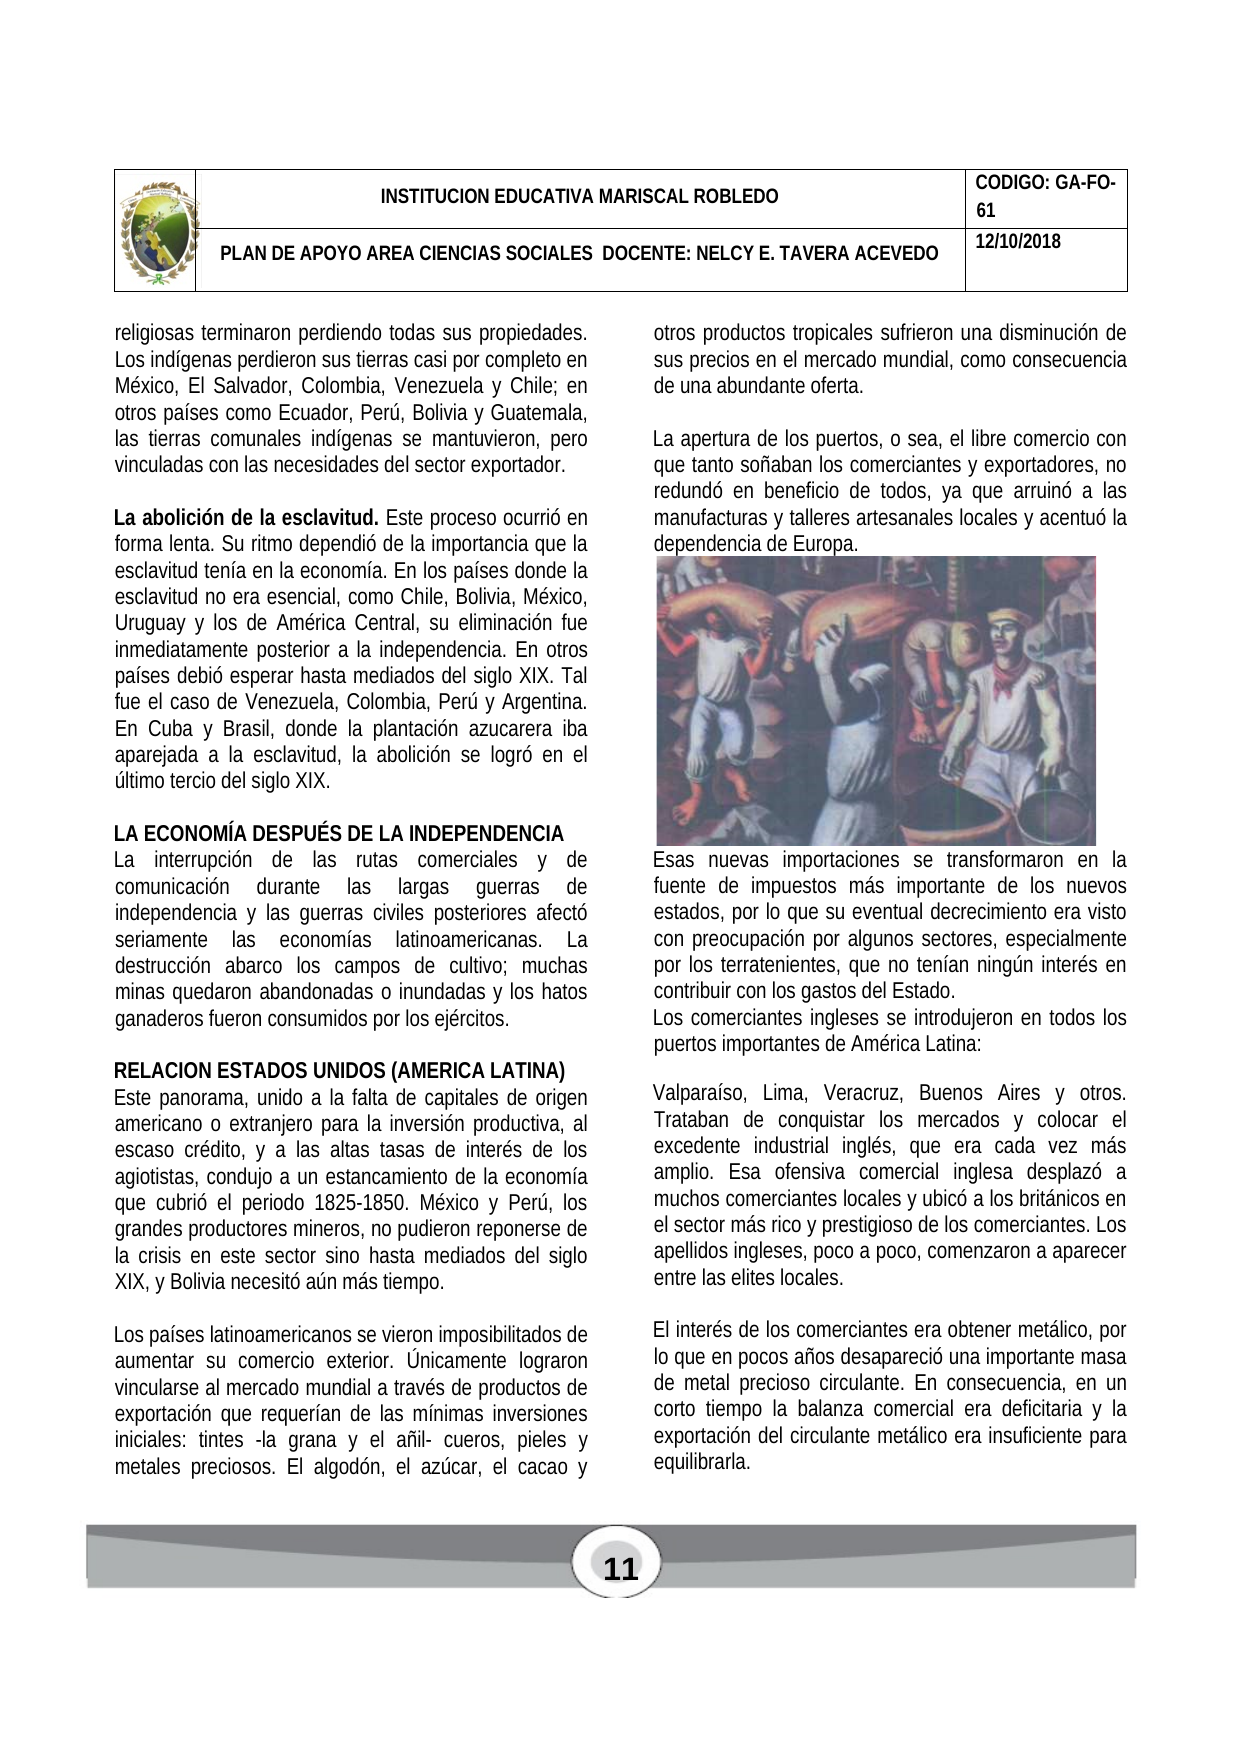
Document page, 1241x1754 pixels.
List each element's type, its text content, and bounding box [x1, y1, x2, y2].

picture [656, 556, 1097, 846]
text Los países latinoamericanos se vieron imposibilitados de aumentar su comercio exterior. Únicamente lograron vincularse al mercado mundial a través de productos de exportación que requerían de las mínimas inversiones iniciales: tintes -la grana y el añil- cueros, pieles y metales preciosos. El algodón, el azúcar, el cacao y otros productos tropicales sufrieron una disminución de sus precios en el mercado mundial, como consecuencia de una abundante oferta. [653, 319, 1127, 398]
text La interrupción de las rutas comerciales y de comunicación durante las largas guerras de independencia y las guerras civiles posteriores afectó seriamente las economías latinoamericanas. La destrucción abarco los campos de cultivo; muchas minas quedaron abandonadas o inundadas y los hatos ganaderos fueron consumidos por los ejércitos. [113, 846, 588, 1031]
text El interés de los comerciantes era obtener metálico, por lo que en pocos años desapareció una importante masa de metal precioso circulante. En consecuencia, en un corto tiempo la balanza comercial era deficitaria y la exportación del circulante metálico era insuficiente para equilibrarla. [653, 1316, 1127, 1474]
text Esas nuevas importaciones se transformaron en la fuente de impuestos más importante de los nuevos estados, por lo que su eventual decrecimiento era visto con preocupación por algunos sectores, especialmente por los terratenientes, que no tenían ningún interés en contribuir con los gastos del Estado. [653, 846, 1127, 1004]
text Valparaíso, Lima, Veracruz, Buenos Aires y otros. Trataban de conquistar los mercados y colocar el excedente industrial inglés, que era cada vez más amplio. Esa ofensiva comercial inglesa desplazó a muchos comerciantes locales y ubicó a los británicos en el sector más rico y prestigioso de los comerciantes. Los apellidos ingleses, poco a poco, comenzaron a aparecer entre las elites locales. [653, 1079, 1127, 1290]
picture [79, 1520, 1141, 1598]
text La abolición de la esclavitud. Este proceso ocurrió en forma lenta. Su ritmo dependió de la importancia que la esclavitud tenía en la economía. En los países donde la esclavitud no era esencial, como Chile, Bolivia, México, Uruguay y los de América Central, su eliminación fue inmediatamente posterior a la independencia. En otros países debió esperar hasta mediados del siglo XIX. Tal fue el caso de Venezuela, Colombia, Perú y Argentina. En Cuba y Brasil, donde la plantación azucarera iba aparejada a la esclavitud, la abolición se logró en el último tercio del siglo XIX. [113, 504, 588, 794]
text RELACION ESTADOS UNIDOS (AMERICA LATINA) [113, 1057, 588, 1084]
text Este panorama, unido a la falta de capitales de origen americano o extranjero para la inversión productiva, al escaso crédito, y a las altas tasas de interés de los agiotistas, condujo a un estancamiento de la economía que cubrió el periodo 1825-1850. México y Perú, los grandes productores mineros, no pudieron reponerse de la crisis en este sector sino hasta mediados del siglo XIX, y Bolivia necesitó aún más tiempo. [113, 1084, 588, 1294]
text Los países latinoamericanos se vieron imposibilitados de aumentar su comercio exterior. Únicamente lograron vincularse al mercado mundial a través de productos de exportación que requerían de las mínimas inversiones iniciales: tintes -la grana y el añil- cueros, pieles y metales preciosos. El algodón, el azúcar, el cacao y otros productos tropicales sufrieron una disminución de sus precios en el mercado mundial, como consecuencia de una abundante oferta. [113, 1321, 588, 1479]
text La apertura de los puertos, o sea, el libre comercio con que tanto soñaban los comerciantes y exportadores, no redundó en beneficio de todos, ya que arruinó a las manufacturas y talleres artesanales locales y acentuó la dependencia de Europa. [653, 425, 1127, 557]
picture [196, 173, 202, 228]
picture [115, 173, 195, 288]
text LA ECONOMÍA DESPUÉS DE LA INDEPENDENCIA [113, 820, 588, 846]
picture [196, 229, 202, 288]
text Los comerciantes ingleses se introdujeron en todos los puertos importantes de América Latina: [653, 1004, 1127, 1056]
